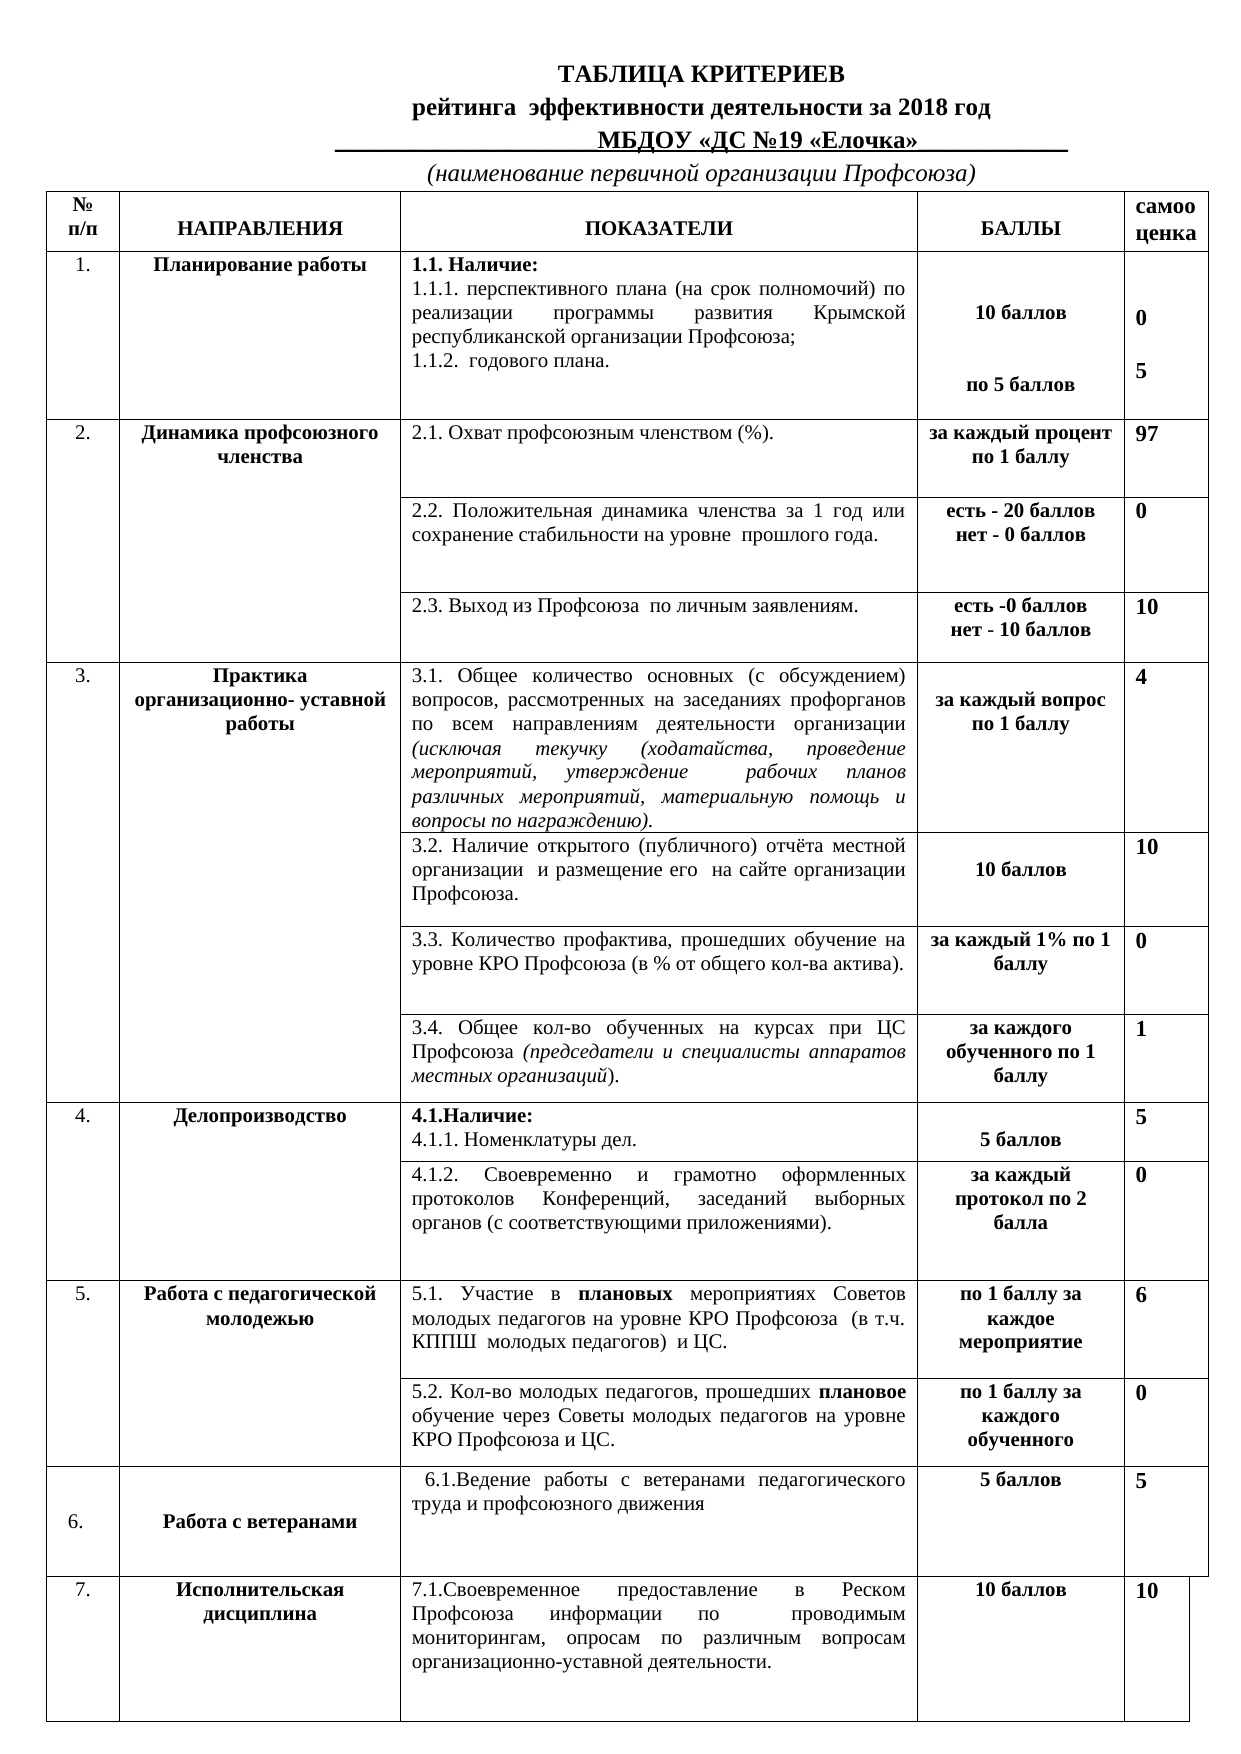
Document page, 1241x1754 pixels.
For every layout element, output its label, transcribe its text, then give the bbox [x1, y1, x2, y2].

table_cell 10 баллов [918, 833, 1124, 926]
table_cell 3.1. Общее количество основных (с обсуждением) вопросов, рассмотренных на заседаниях профорганов по всем направлениям деятельности организации (исключая текучку (ходатайства, проведение мероприятий, утверждение рабочих планов различных мероприятий, материальную помощь и вопросы по награждению). [401, 663, 917, 832]
table_cell 4.1.2. Своевременно и грамотно оформленных протоколов Конференций, заседаний выборных органов (с соответствующими приложениями). [401, 1162, 917, 1280]
table_cell за каждый 1% по 1 баллу [918, 927, 1124, 1014]
table_cell 3.2. Наличие открытого (публичного) отчёта местной организации и размещение его на сайте организации Профсоюза. [401, 833, 917, 926]
table_cell 5. [47, 1281, 119, 1466]
table_cell Практика организационно- уставной работы [120, 663, 400, 1102]
table_cell есть -0 баллов нет - 10 баллов [918, 593, 1124, 662]
table_cell 3.4. Общее кол-во обученных на курсах при ЦС Профсоюза (председатели и специалисты аппаратов местных организаций). [401, 1015, 917, 1102]
table_cell 4. [47, 1103, 119, 1280]
table_cell 0 5 [1125, 252, 1208, 419]
table_cell 2.1. Охват профсоюзным членством (%). [401, 420, 917, 497]
table_cell 7. [47, 1577, 119, 1721]
table_cell есть - 20 баллов нет - 0 баллов [918, 498, 1124, 592]
table_cell 10 [1125, 1577, 1189, 1721]
table_cell по 1 баллу за каждого обученного [918, 1379, 1124, 1466]
table_cell 5 баллов [918, 1467, 1124, 1576]
table_cell 10 [1125, 593, 1208, 662]
text _____________________МБДОУ «ДС №19 «Елочка»____________ [177, 125, 1152, 154]
table_cell 3.3. Количество профактива, прошедших обучение на уровне КРО Профсоюза (в % от общего кол-ва актива). [401, 927, 917, 1014]
table_header ПОКАЗАТЕЛИ [401, 192, 917, 251]
table_cell 7.1.Своевременное предоставление в Реском Профсоюза информации по проводимым мониторингам, опросам по различным вопросам организационно-уставной деятельности. [401, 1577, 917, 1721]
table_cell 10 баллов [918, 1577, 1124, 1721]
table_cell 4.1.Наличие: 4.1.1. Номенклатуры дел. [401, 1103, 917, 1161]
table_cell 1 [1125, 1015, 1208, 1102]
table_header самооценка [1125, 192, 1208, 251]
table_cell Планирование работы [120, 252, 400, 419]
table_cell за каждый процент по 1 баллу [918, 420, 1124, 497]
table_cell 2.3. Выход из Профсоюза по личным заявлениям. [401, 593, 917, 662]
table_cell 0 [1125, 927, 1208, 1014]
table_cell 5 [1125, 1467, 1208, 1576]
table_cell 0 [1125, 498, 1208, 592]
table_cell 10 [1125, 833, 1208, 926]
table_cell Исполнительская дисциплина [120, 1577, 400, 1721]
text рейтинга эффективности деятельности за 2018 год [177, 92, 1152, 121]
table_cell 4 [1125, 663, 1208, 832]
table_cell 2.2. Положительная динамика членства за 1 год или сохранение стабильности на уровне прошлого года. [401, 498, 917, 592]
table_cell 6. [47, 1467, 119, 1576]
table_cell 10 баллов по 5 баллов [918, 252, 1124, 419]
table_header № п/п [47, 192, 119, 251]
table_cell Работа с педагогической молодежью [120, 1281, 400, 1466]
table_cell Динамика профсоюзного членства [120, 420, 400, 662]
table_cell 2. [47, 420, 119, 662]
table_cell 0 [1125, 1379, 1208, 1466]
table_cell по 1 баллу за каждое мероприятие [918, 1281, 1124, 1378]
text ТАБЛИЦА КРИТЕРИЕВ [177, 59, 1152, 88]
table_cell 5 [1125, 1103, 1208, 1161]
table_header БАЛЛЫ [918, 192, 1124, 251]
table_cell за каждый протокол по 2 балла [918, 1162, 1124, 1280]
table_cell 5.1. Участие в плановых мероприятиях Советов молодых педагогов на уровне КРО Профсоюза (в т.ч. КППШ молодых педагогов) и ЦС. [401, 1281, 917, 1378]
table_cell за каждый вопрос по 1 баллу [918, 663, 1124, 832]
table_cell за каждого обученного по 1 баллу [918, 1015, 1124, 1102]
table_cell 97 [1125, 420, 1208, 497]
table_cell Работа с ветеранами [120, 1467, 400, 1576]
table_cell 1.1. Наличие: 1.1.1. перспективного плана (на срок полномочий) по реализации программы развития Крымской республиканской организации Профсоюза; 1.1.2. годового плана. [401, 252, 917, 419]
table_cell 1. [47, 252, 119, 419]
table_cell 6.1.Ведение работы с ветеранами педагогического труда и профсоюзного движения [401, 1467, 917, 1576]
table_cell 0 [1125, 1162, 1208, 1280]
table_cell 6 [1125, 1281, 1208, 1378]
table_cell Делопроизводство [120, 1103, 400, 1280]
table_cell 5 баллов [918, 1103, 1124, 1161]
text (наименование первичной организации Профсоюза) [177, 158, 1152, 187]
table_cell 5.2. Кол-во молодых педагогов, прошедших плановое обучение через Советы молодых педагогов на уровне КРО Профсоюза и ЦС. [401, 1379, 917, 1466]
table_header НАПРАВЛЕНИЯ [120, 192, 400, 251]
table_cell 3. [47, 663, 119, 1102]
